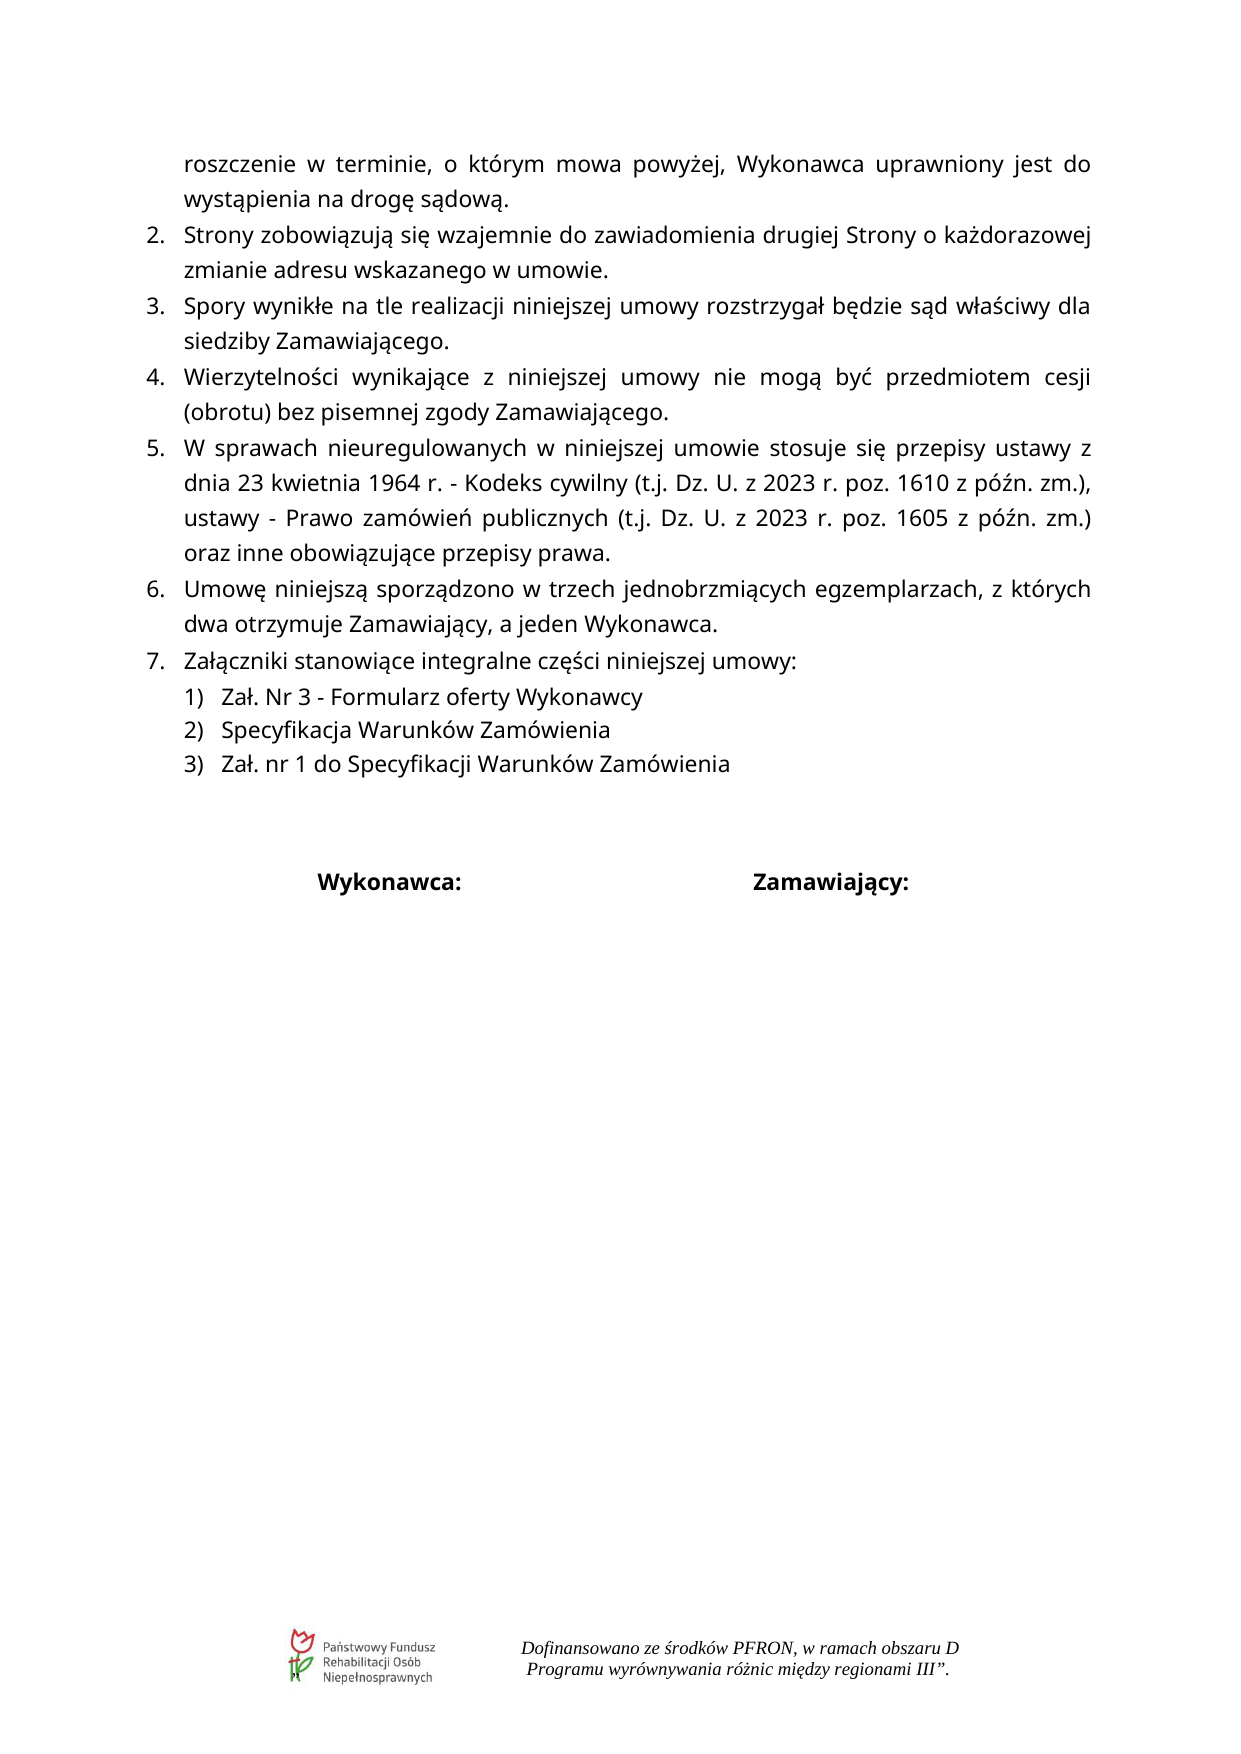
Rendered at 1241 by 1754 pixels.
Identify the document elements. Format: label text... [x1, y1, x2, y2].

list Zał. nr 1 do Specyfikacji Warunków Zamówienia [183, 748, 1092, 779]
list Umowę niniejszą sporządzono w trzech jednobrzmiących egzemplarzach, z których dwa otrzymuje Zamawiający, a jeden Wykonawca. [146, 573, 1092, 640]
list Spory wynikłe na tle realizacji niniejszej umowy rozstrzygał będzie sąd właściwy dla siedziby Zamawiającego. [146, 290, 1092, 356]
list Wierzytelności wynikające z niniejszej umowy nie mogą być przedmiotem cesji (obrotu) bez pisemnej zgody Zamawiającego. [146, 361, 1092, 427]
text Wykonawca: Zamawiający: [133, 865, 1093, 897]
list Załączniki stanowiące integralne części niniejszej umowy: [146, 644, 1092, 676]
list Specyfikacja Warunków Zamówienia [183, 714, 1092, 746]
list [146, 148, 1092, 214]
list Strony zobowiązują się wzajemnie do zawiadomienia drugiej Strony o każdorazowej zmianie adresu wskazanego w umowie. [146, 219, 1092, 285]
list W sprawach nieuregulowanych w niniejszej umowie stosuje się przepisy ustawy z dnia 23 kwietnia 1964 r. - Kodeks cywilny (t.j. Dz. U. z 2023 r. poz. 1610 z późn. zm.), ustawy - Prawo zamówień publicznych (t.j. Dz. U. z 2023 r. poz. 1605 z późn. zm.) oraz inne obowiązujące przepisy prawa. [146, 432, 1092, 568]
list Zał. Nr 3 - Formularz oferty Wykonawcy [183, 681, 1092, 712]
